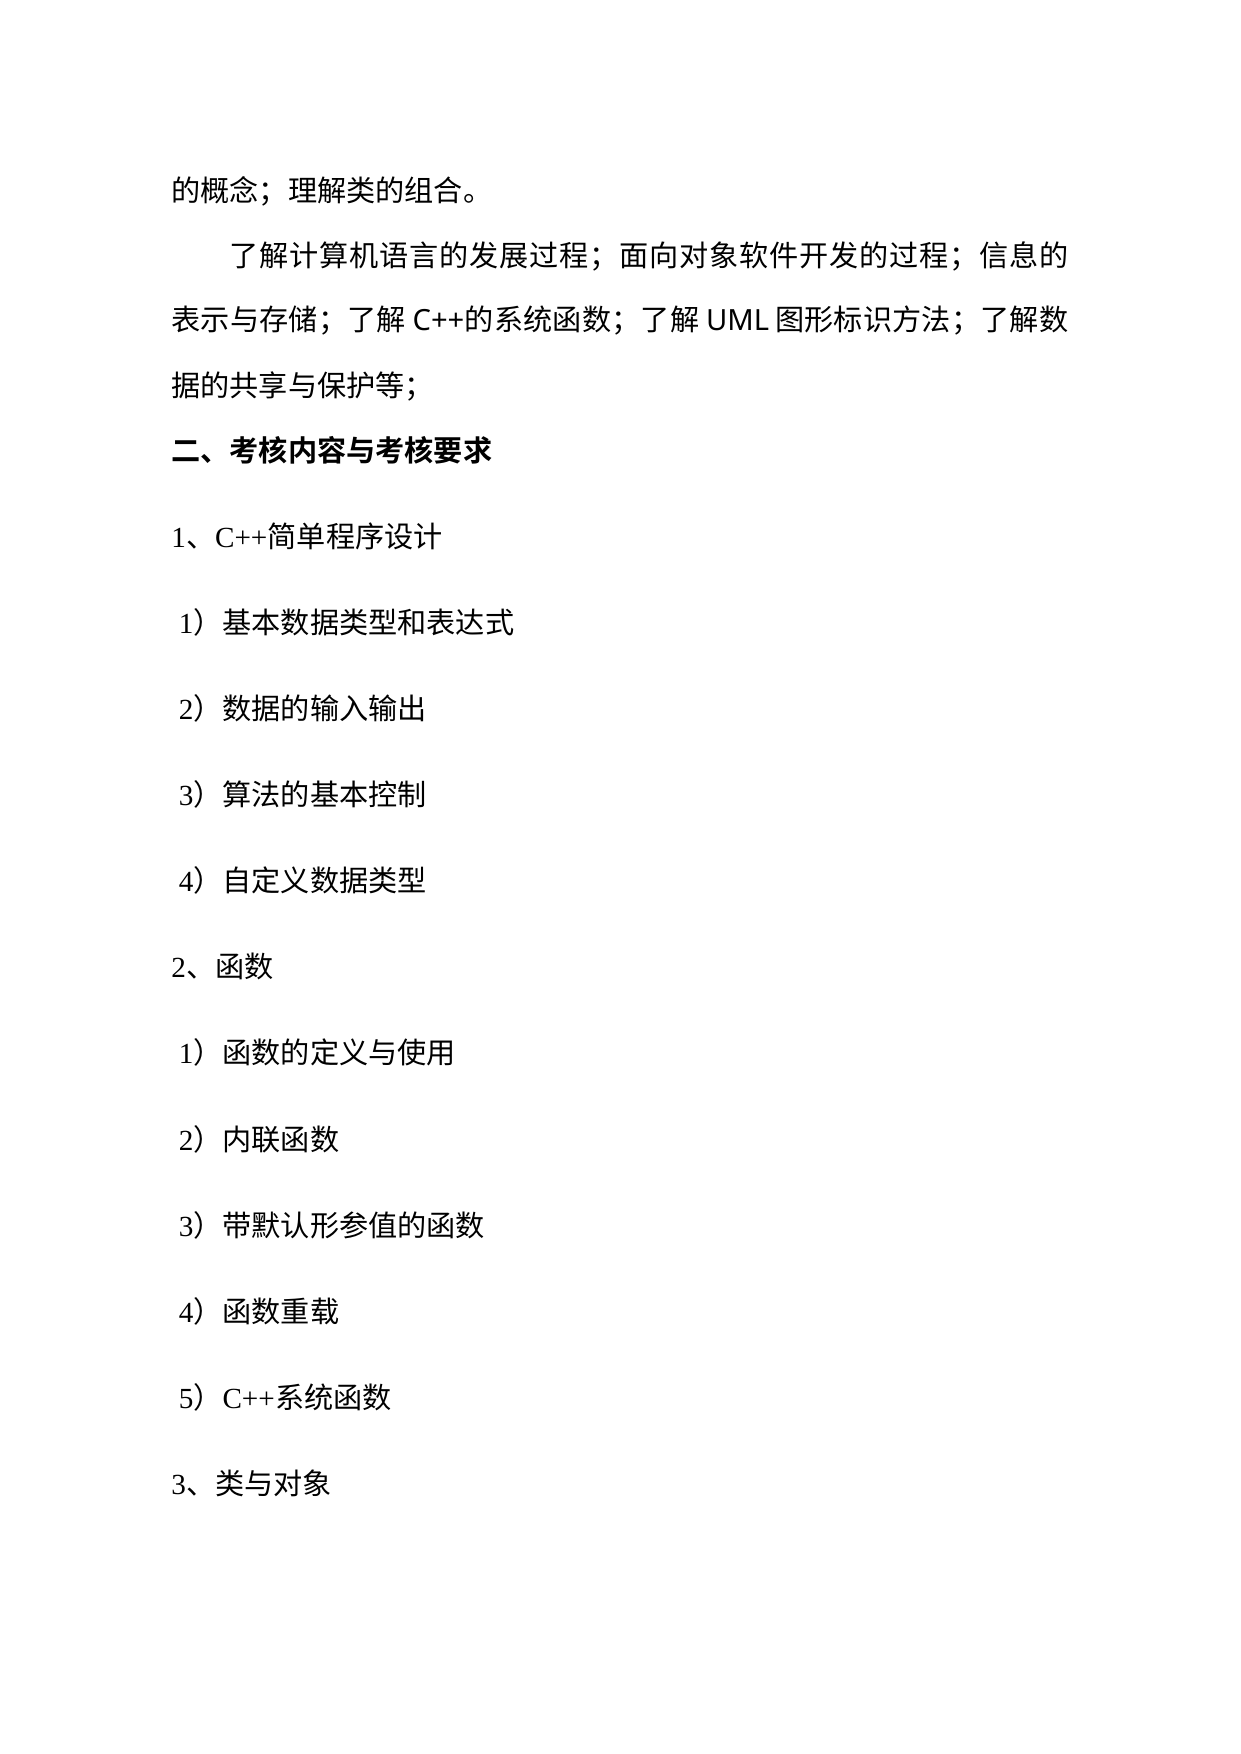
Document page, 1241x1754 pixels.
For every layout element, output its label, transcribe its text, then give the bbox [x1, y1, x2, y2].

text 2）内联函数 [171, 1105, 1069, 1170]
text 2）数据的输入输出 [171, 674, 1069, 739]
text 1、C++简单程序设计 [171, 502, 1069, 567]
text 4）函数重载 [171, 1277, 1069, 1342]
text 1）函数的定义与使用 [171, 1019, 1069, 1084]
text 了解计算机语言的发展过程；面向对象软件开发的过程；信息的表示与存储；了解C++的系统函数；了解UML图形标识方法；了解数据的共享与保护等； [171, 221, 1069, 416]
text 2、函数 [171, 933, 1069, 998]
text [171, 156, 1069, 221]
text 1）基本数据类型和表达式 [171, 588, 1069, 653]
text 3）算法的基本控制 [171, 760, 1069, 825]
text 3、类与对象 [171, 1449, 1069, 1514]
text 4）自定义数据类型 [171, 846, 1069, 911]
text 5）C++系统函数 [171, 1363, 1069, 1428]
text 二、考核内容与考核要求 [171, 416, 1069, 481]
text 3）带默认形参值的函数 [171, 1191, 1069, 1256]
